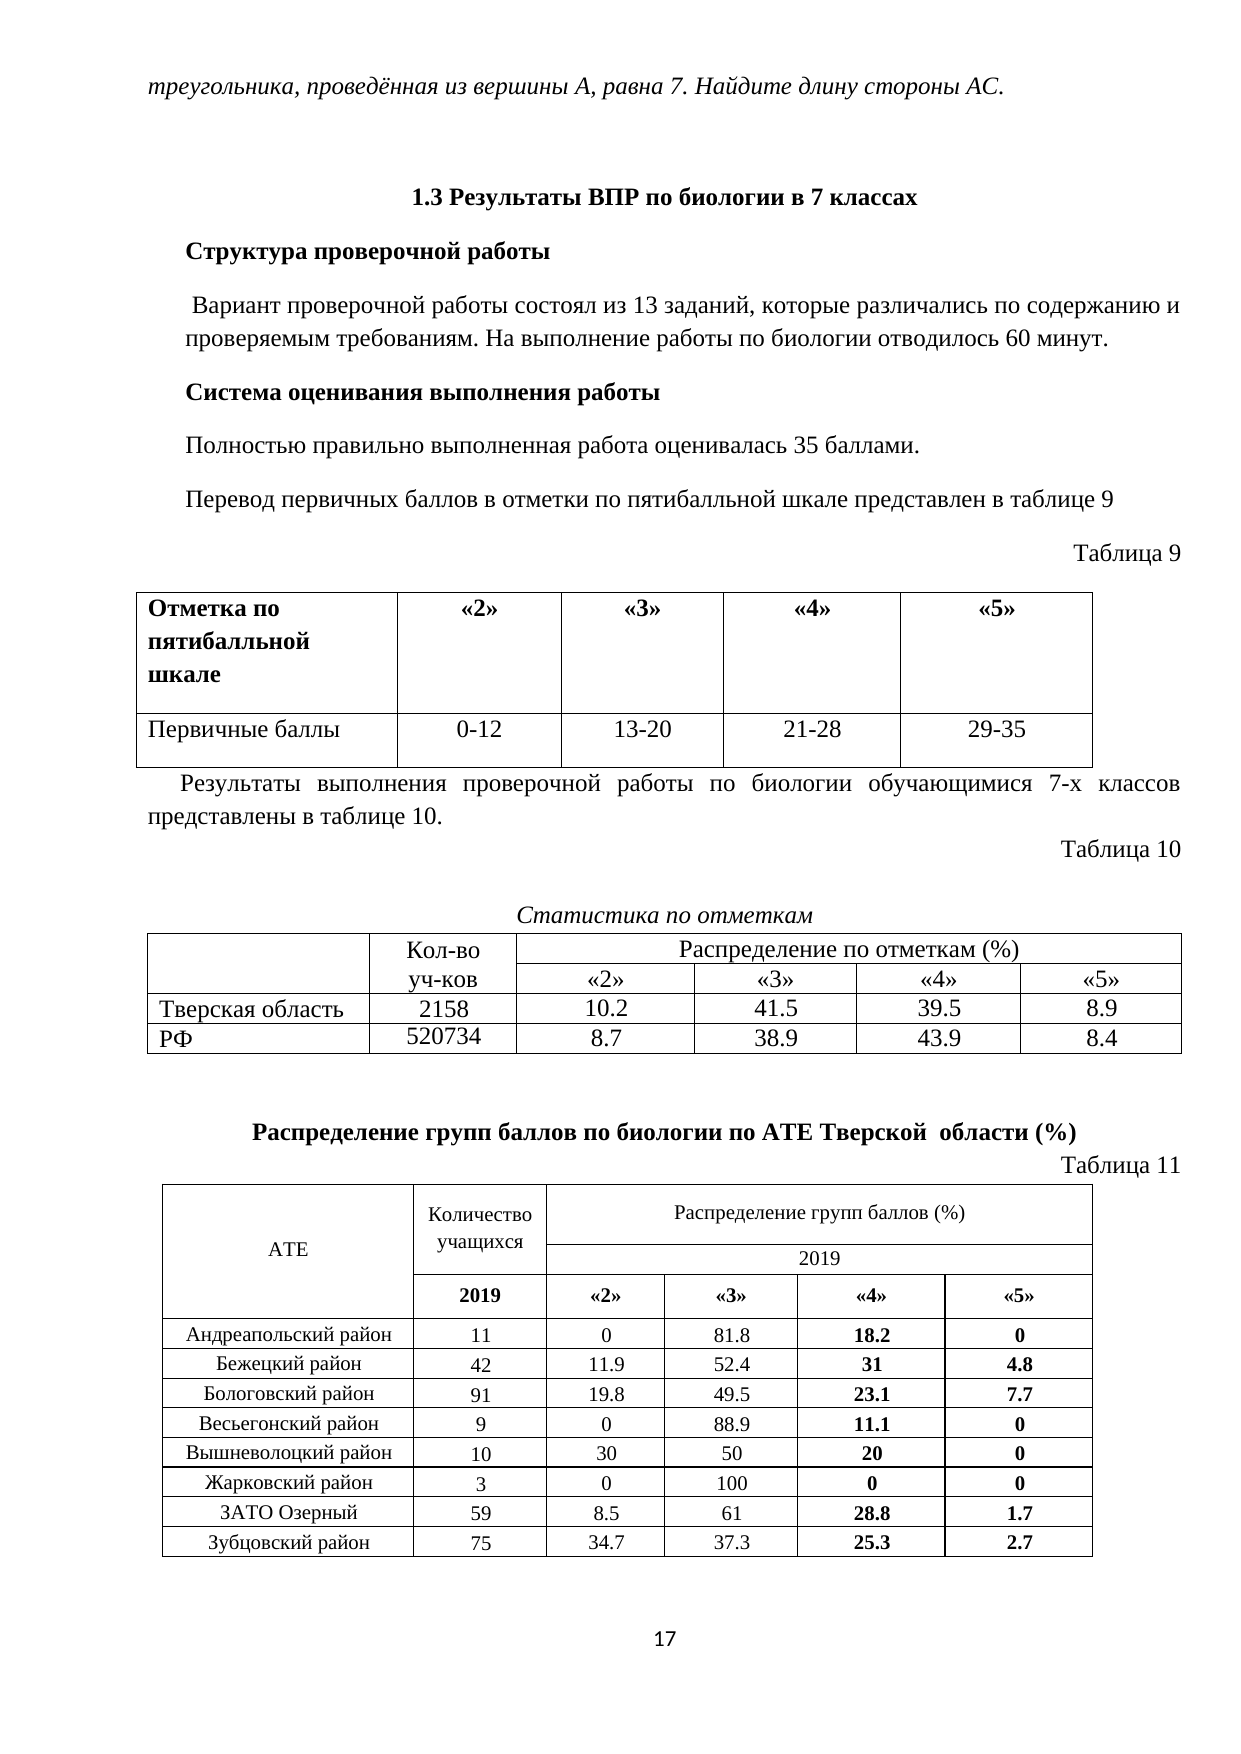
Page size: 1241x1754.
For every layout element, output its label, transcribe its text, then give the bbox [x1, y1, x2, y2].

table_cell 2019 [547, 1245, 1092, 1274]
table_cell 2019 [414, 1275, 546, 1318]
table_header Распределение по отметкам (%) [517, 934, 1181, 963]
table_cell 49.5 [665, 1379, 797, 1407]
table_cell 34.7 [547, 1527, 664, 1556]
text Результаты выполнения проверочной работы по биологии обучающимися 7-х классов представлены в таблице 10. [148, 768, 1181, 830]
table_cell 59 [414, 1497, 546, 1526]
table_cell Бежецкий район [163, 1349, 413, 1377]
table_cell ЗАТО Озерный [163, 1497, 413, 1526]
table_cell 520734 [370, 1024, 516, 1052]
table_cell 41.5 [695, 994, 856, 1023]
table_cell Весьегонский район [163, 1408, 413, 1437]
table_header [148, 934, 369, 993]
table_cell 88.9 [665, 1408, 797, 1437]
table_header «4» [724, 593, 900, 713]
table_cell Зубцовский район [163, 1527, 413, 1556]
table_cell 0 [946, 1468, 1092, 1496]
table_cell 100 [665, 1468, 797, 1496]
table_cell 81.8 [665, 1319, 797, 1348]
table_cell «5» [946, 1275, 1092, 1318]
table_cell 2158 [370, 994, 516, 1023]
text Распределение групп баллов по биологии по АТЕ Тверской области (%) [148, 1117, 1181, 1146]
table_cell 13-20 [562, 714, 723, 767]
table_cell 0 [547, 1408, 664, 1437]
table_cell «4» [798, 1275, 944, 1318]
table_header Отметка по пятибалльной шкале [137, 593, 397, 713]
table_cell 2.7 [946, 1527, 1092, 1556]
text Таблица 9 [148, 538, 1181, 567]
table_header Количество учащихся [414, 1185, 546, 1274]
table_cell «4» [857, 964, 1020, 993]
table_cell 7.7 [946, 1379, 1092, 1407]
table_cell 8.4 [1021, 1024, 1181, 1052]
table_cell Андреапольский район [163, 1319, 413, 1348]
table_cell 0 [946, 1438, 1092, 1466]
table_cell Тверская область [148, 994, 369, 1023]
table_cell 11.1 [798, 1408, 944, 1437]
table_cell «2» [547, 1275, 664, 1318]
table_cell 9 [414, 1408, 546, 1437]
table_cell 39.5 [857, 994, 1020, 1023]
table_cell 43.9 [857, 1024, 1020, 1052]
table_cell 4.8 [946, 1349, 1092, 1377]
table_header «3» [562, 593, 723, 713]
table_header АТЕ [163, 1185, 413, 1318]
table_cell 10.2 [517, 994, 694, 1023]
table_cell 11 [414, 1319, 546, 1348]
table_cell 0 [547, 1319, 664, 1348]
table_cell 37.3 [665, 1527, 797, 1556]
table_cell 11.9 [547, 1349, 664, 1377]
table_cell 8.9 [1021, 994, 1181, 1023]
table_cell 25.3 [798, 1527, 944, 1556]
table_cell 28.8 [798, 1497, 944, 1526]
text Система оценивания выполнения работы [185, 377, 1181, 406]
table_cell Вышневолоцкий район [163, 1438, 413, 1466]
text Структура проверочной работы [185, 236, 1181, 265]
table_cell 61 [665, 1497, 797, 1526]
table_cell 23.1 [798, 1379, 944, 1407]
table_cell 1.7 [946, 1497, 1092, 1526]
table_cell «2» [517, 964, 694, 993]
table_cell 20 [798, 1438, 944, 1466]
table_cell 0 [946, 1408, 1092, 1437]
table_cell 8.7 [517, 1024, 694, 1052]
table_cell 21-28 [724, 714, 900, 767]
table_cell 10 [414, 1438, 546, 1466]
table_cell 91 [414, 1379, 546, 1407]
table_header Распределение групп баллов (%) [547, 1185, 1092, 1244]
table_cell 50 [665, 1438, 797, 1466]
text Таблица 11 [148, 1151, 1181, 1179]
table_cell 3 [414, 1468, 546, 1496]
table_cell «3» [665, 1275, 797, 1318]
table_cell 0-12 [398, 714, 561, 767]
table_cell Жарковский район [163, 1468, 413, 1496]
table_cell «3» [695, 964, 856, 993]
table_cell РФ [148, 1024, 369, 1052]
text Перевод первичных баллов в отметки по пятибалльной шкале представлен в таблице 9 [185, 484, 1181, 513]
table_cell 75 [414, 1527, 546, 1556]
text Полностью правильно выполненная работа оценивалась 35 баллами. [185, 431, 1181, 459]
table_header «2» [398, 593, 561, 713]
table_cell 52.4 [665, 1349, 797, 1377]
text Таблица 10 [148, 834, 1181, 863]
table_cell 30 [547, 1438, 664, 1466]
table_cell 18.2 [798, 1319, 944, 1348]
table_cell 29-35 [901, 714, 1092, 767]
table_cell 8.5 [547, 1497, 664, 1526]
table_cell 31 [798, 1349, 944, 1377]
table_cell Бологовский район [163, 1379, 413, 1407]
text Статистика по отметкам [148, 900, 1181, 929]
table_cell 42 [414, 1349, 546, 1377]
table_cell 38.9 [695, 1024, 856, 1052]
text треугольника, проведённая из вершины A, равна 7. Найдите длину стороны AC. [89, 71, 1181, 99]
text Вариант проверочной работы состоял из 13 заданий, которые различались по содержанию и проверяемым требованиям. На выполнение работы по биологии отводилось 60 минут. [185, 290, 1181, 352]
table_cell 19.8 [547, 1379, 664, 1407]
table_cell Первичные баллы [137, 714, 397, 767]
text 1.3 Результаты ВПР по биологии в 7 классах [148, 182, 1181, 211]
table_cell 0 [946, 1319, 1092, 1348]
table_header Кол-во уч-ков [370, 934, 516, 993]
table_cell «5» [1021, 964, 1181, 993]
table_cell 0 [547, 1468, 664, 1496]
table_header «5» [901, 593, 1092, 713]
table_cell 0 [798, 1468, 944, 1496]
